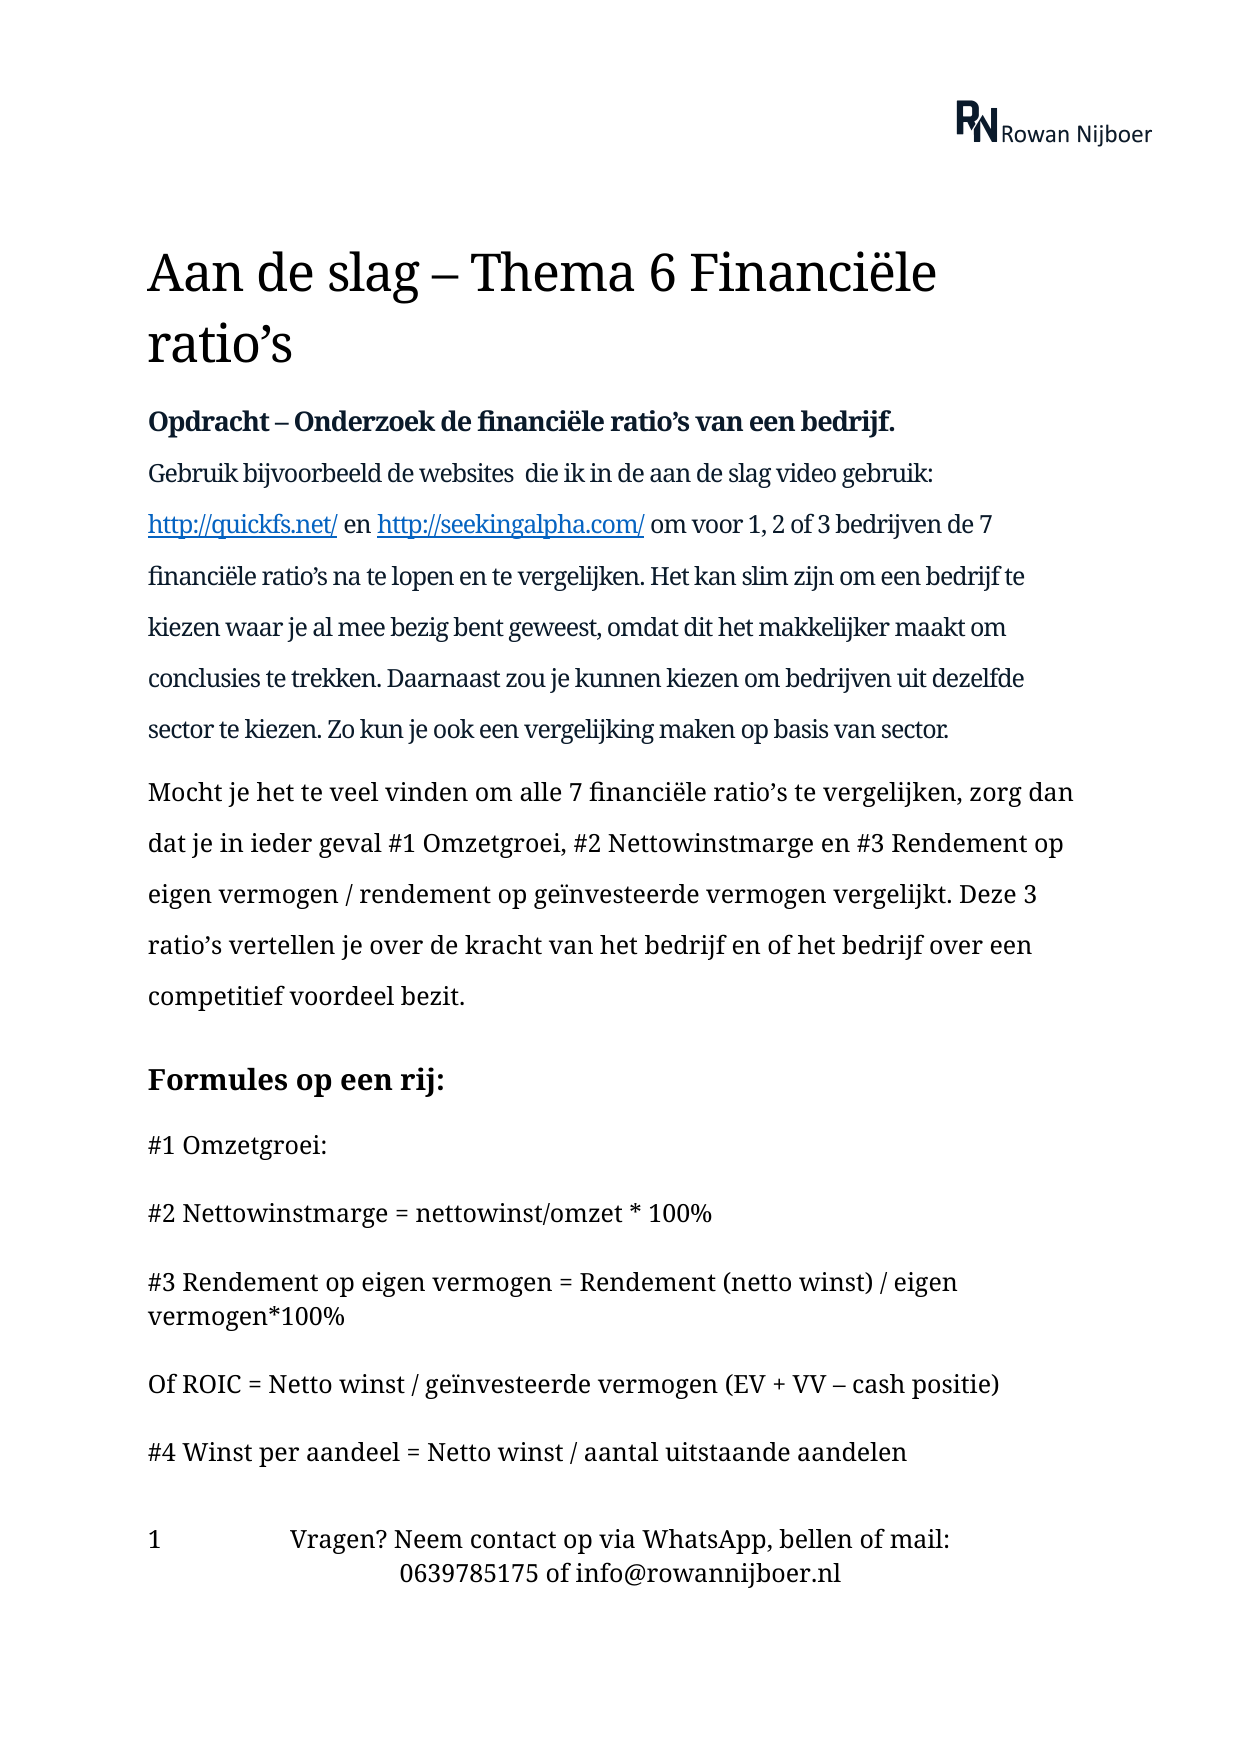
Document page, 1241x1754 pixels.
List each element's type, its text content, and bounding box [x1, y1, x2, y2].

subtitle Opdracht – Onderzoek de financiële ratio’s van een bedrijf. Gebruik bijvoorbeeld de websites die ik in de aan de slag video gebruik: http://quickfs.net/ en http://seekingalpha.com/ om voor 1, 2 of 3 bedrijven de 7 financiële ratio’s na te lopen en te vergelijken. Het kan slim zijn om een bedrijf te kiezen waar je al mee bezig bent geweest, omdat dit het makkelijker maakt om conclusies te trekken. Daarnaast zou je kunnen kiezen om bedrijven uit dezelfde sector te kiezen. Zo kun je ook een vergelijking maken op basis van sector. [148, 402, 1093, 745]
picture [946, 92, 1162, 157]
text #3 Rendement op eigen vermogen = Rendement (netto winst) / eigen vermogen*100% [148, 1264, 1093, 1332]
text #1 Omzetgroei: [148, 1128, 1093, 1162]
text #4 Winst per aandeel = Netto winst / aantal uitstaande aandelen [148, 1434, 1093, 1469]
text Mocht je het te veel vinden om alle 7 financiële ratio’s te vergelijken, zorg dan dat je in ieder geval #1 Omzetgroei, #2 Nettowinstmarge en #3 Rendement op eigen vermogen / rendement op geïnvesteerde vermogen vergelijkt. Deze 3 ratio’s vertellen je over de kracht van het bedrijf en of het bedrijf over een competitief voordeel bezit. [148, 775, 1093, 1013]
text Of ROIC = Netto winst / geïnvesteerde vermogen (EV + VV – cash positie) [148, 1366, 1093, 1401]
title Aan de slag – Thema 6 Financiële ratio’s [148, 235, 1093, 377]
text Formules op een rij: [148, 1059, 1093, 1099]
text #2 Nettowinstmarge = nettowinst/omzet * 100% [148, 1196, 1093, 1230]
